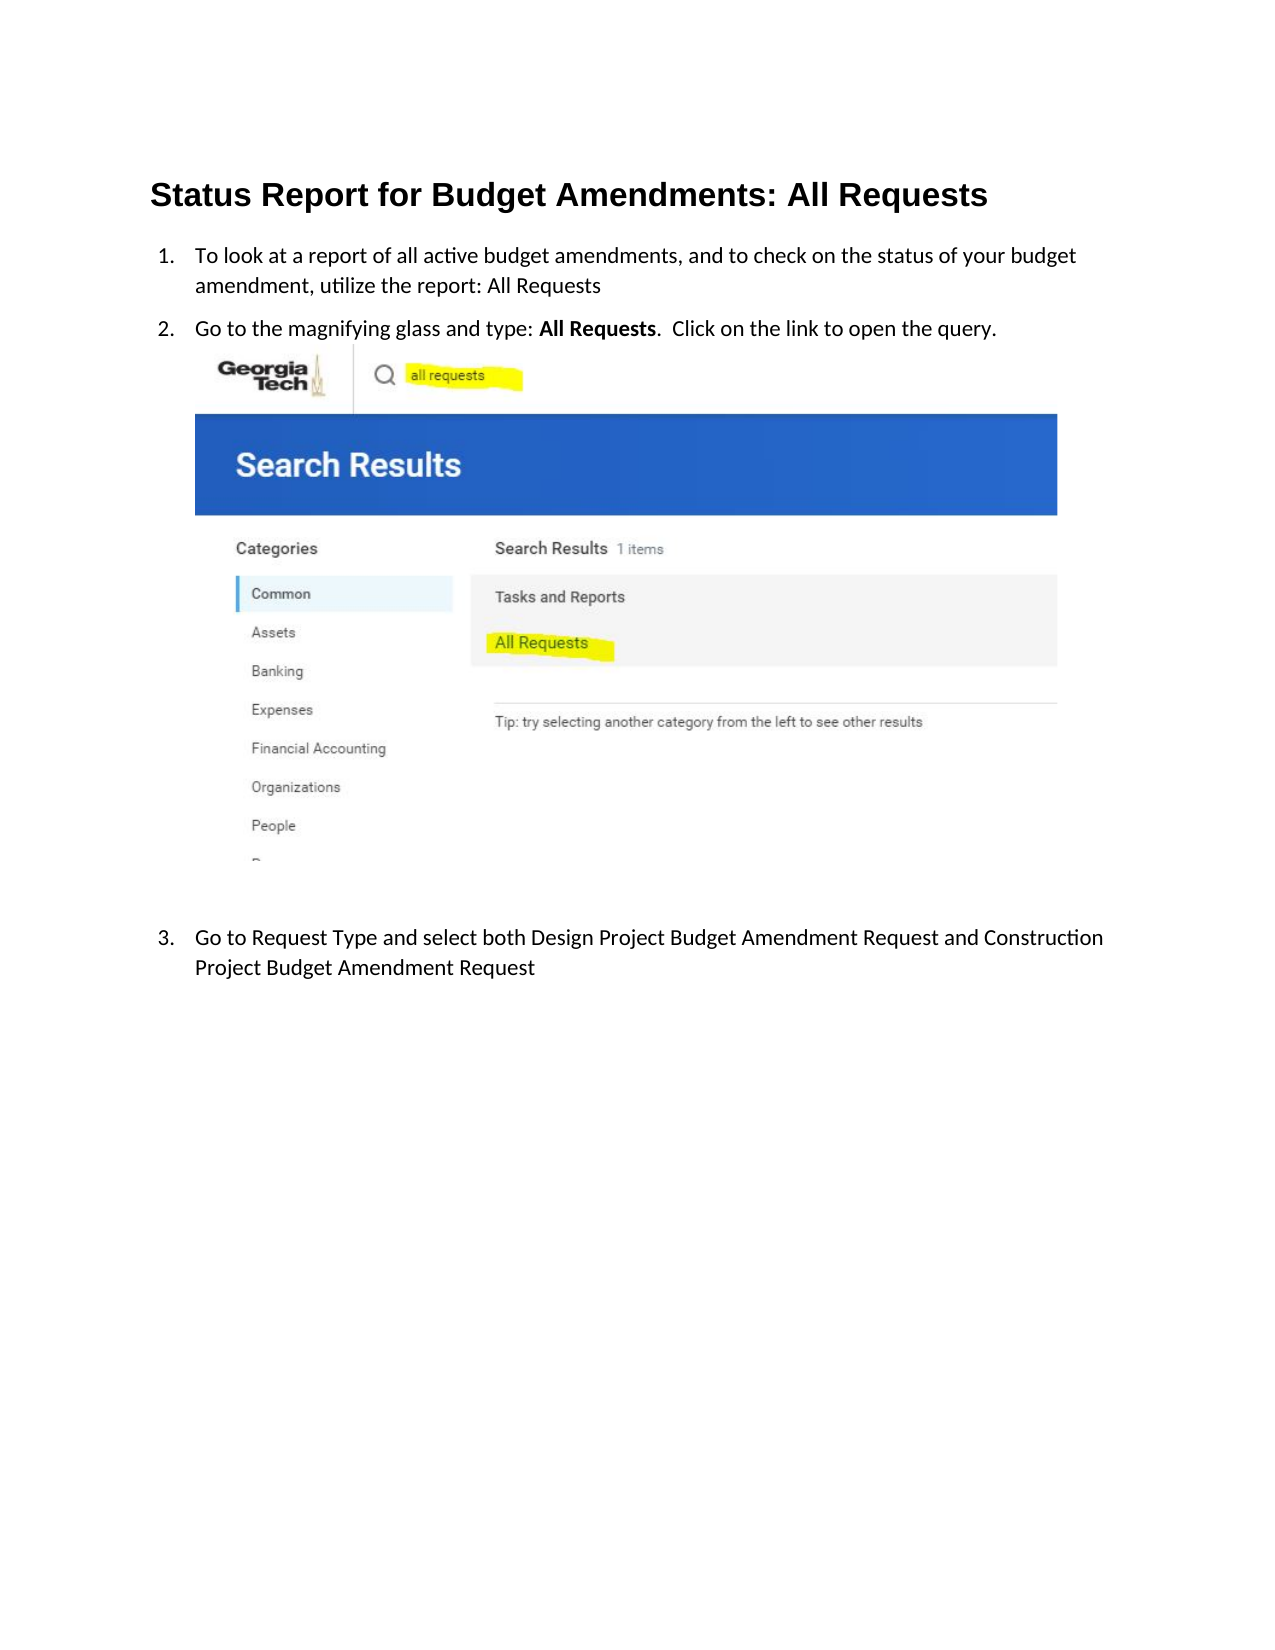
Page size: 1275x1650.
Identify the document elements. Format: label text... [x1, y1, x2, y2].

list Go to the magnifying glass and type: All Requests. Click on the link to open the query. [157, 314, 1125, 342]
subtitle To look at a report of all active budget amendments, and to check on the status of your budget amendment, utilize the report: All Requests [157, 241, 1125, 300]
list Go to Request Type and select both Design Project Budget Amendment Request and Construction Project Budget Amendment Request [157, 923, 1125, 981]
subtitle Status Report for Budget Amendments: All Requests [150, 175, 1125, 213]
picture [195, 344, 1058, 861]
